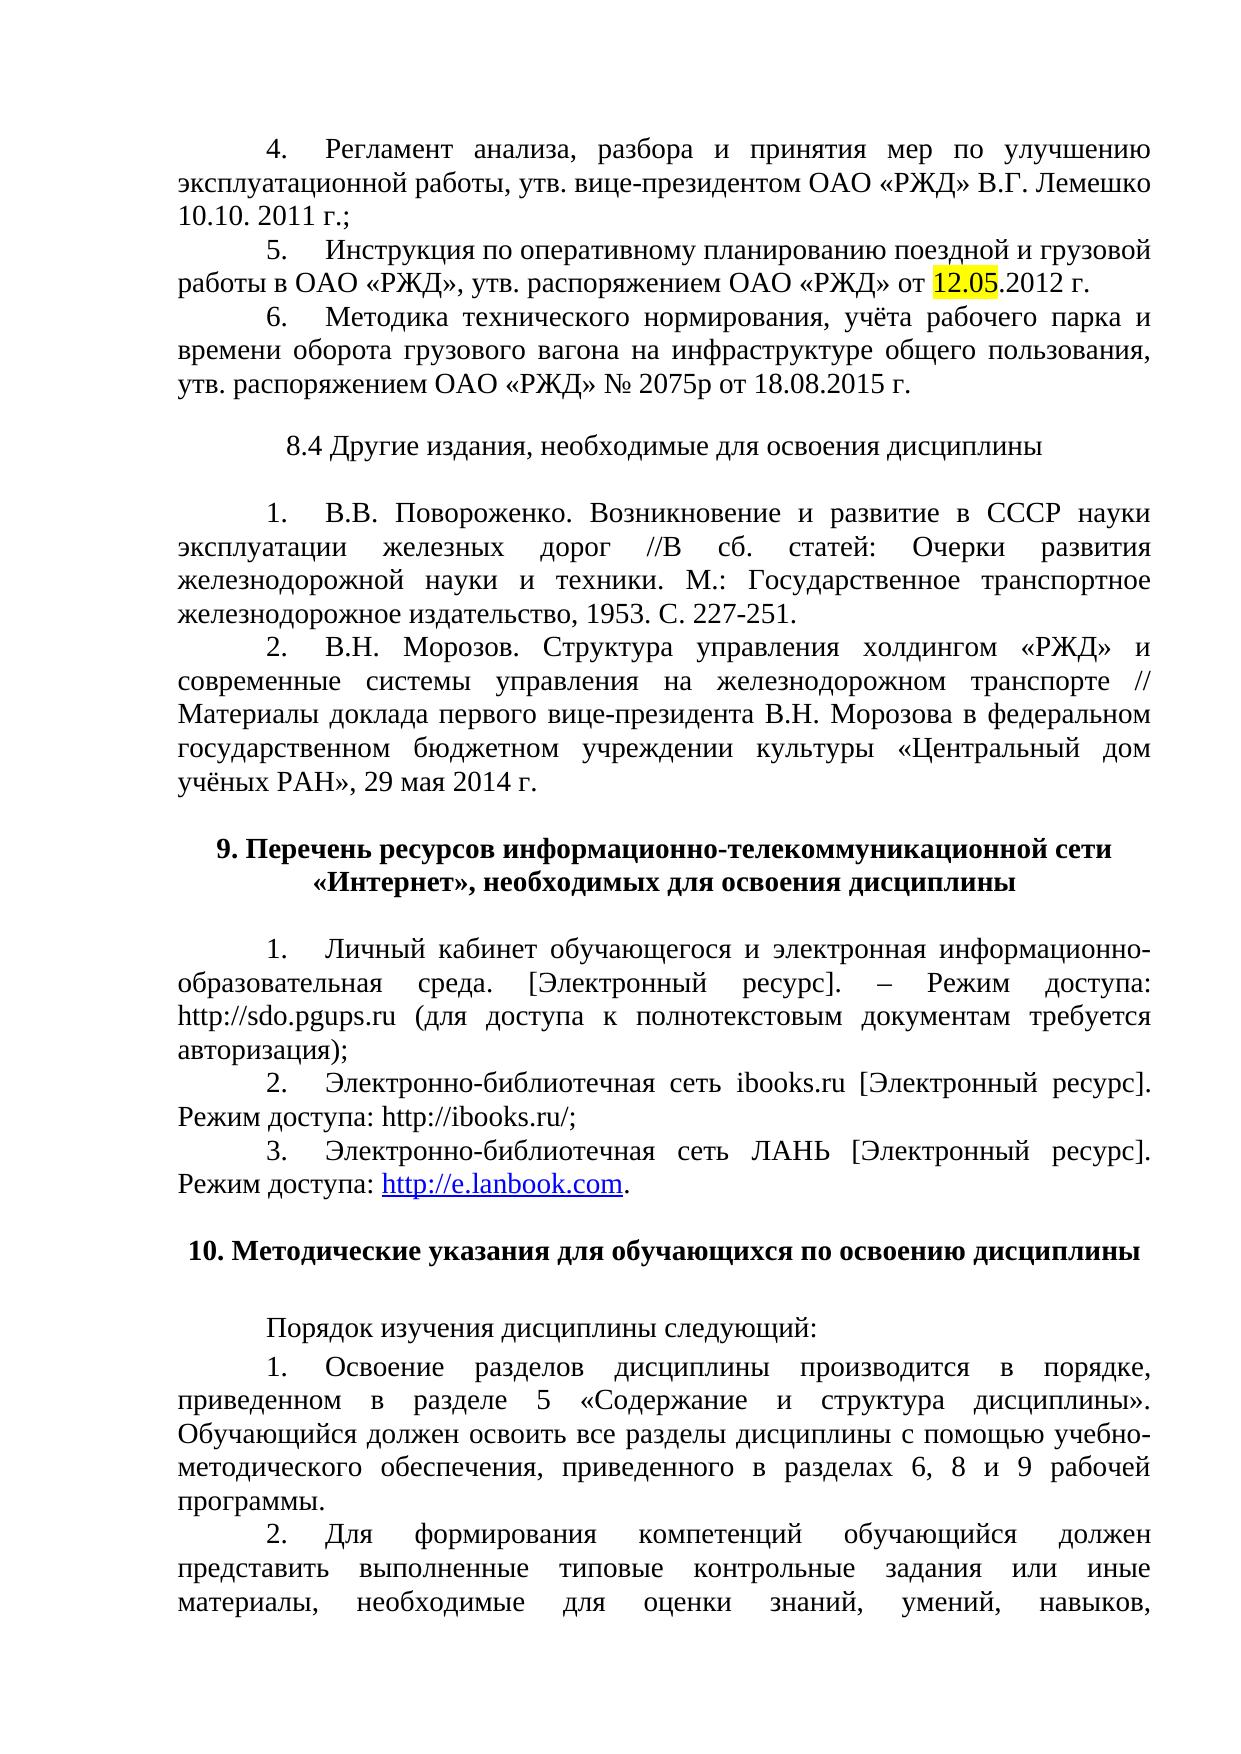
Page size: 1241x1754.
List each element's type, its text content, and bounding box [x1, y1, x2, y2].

text 10. Методические указания для обучающихся по освоению дисциплины [177, 1233, 1152, 1267]
text В.В. Повороженко. Возникновение и развитие в СССР науки эксплуатации железных дорог //В сб. статей: Очерки развития железнодорожной науки и техники. М.: Государственное транспортное железнодорожное издательство, 1953. С. 227-251. [177, 495, 1152, 629]
list Электронно-библиотечная сеть ibooks.ru [Электронный ресурс]. Режим доступа: http://ibooks.ru/; [177, 1066, 1152, 1133]
text Порядок изучения дисциплины следующий: [177, 1310, 1152, 1344]
list 9. Перечень ресурсов информационно-телекоммуникационной сети «Интернет», необходимых для освоения дисциплины [177, 831, 1152, 898]
text Методика технического нормирования, учёта рабочего парка и времени оборота грузового вагона на инфраструктуре общего пользования, утв. распоряжением ОАО «РЖД» № 2075р от 18.08.2015 г. [177, 299, 1152, 399]
list Личный кабинет обучающегося и электронная информационно-образовательная среда. [Электронный ресурс]. – Режим доступа: http://sdo.pgups.ru (для доступа к полнотекстовым документам требуется авторизация); [177, 931, 1152, 1066]
text 8.4 Другие издания, необходимые для освоения дисциплины [177, 428, 1152, 462]
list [177, 1517, 1152, 1617]
list Освоение разделов дисциплины производится в порядке, приведенном в разделе 5 «Содержание и структура дисциплины». Обучающийся должен освоить все разделы дисциплины с помощью учебно-методического обеспечения, приведенного в разделах 6, 8 и 9 рабочей программы. [177, 1349, 1152, 1517]
text Регламент анализа, разбора и принятия мер по улучшению эксплуатационной работы, утв. вице-президентом ОАО «РЖД» В.Г. Лемешко 10.10. 2011 г.; [177, 131, 1152, 232]
text Инструкция по оперативному планированию поездной и грузовой работы в ОАО «РЖД», утв. распоряжением ОАО «РЖД» от 12.05.2012 г. [177, 232, 1152, 299]
list Электронно-библиотечная сеть ЛАНЬ [Электронный ресурс]. Режим доступа: http://e.lanbook.com. [177, 1133, 1152, 1200]
text В.Н. Морозов. Структура управления холдингом «РЖД» и современные системы управления на железнодорожном транспорте // Материалы доклада первого вице-президента В.Н. Морозова в федеральном государственном бюджетном учреждении культуры «Центральный дом учёных РАН», 29 мая 2014 г. [177, 629, 1152, 797]
